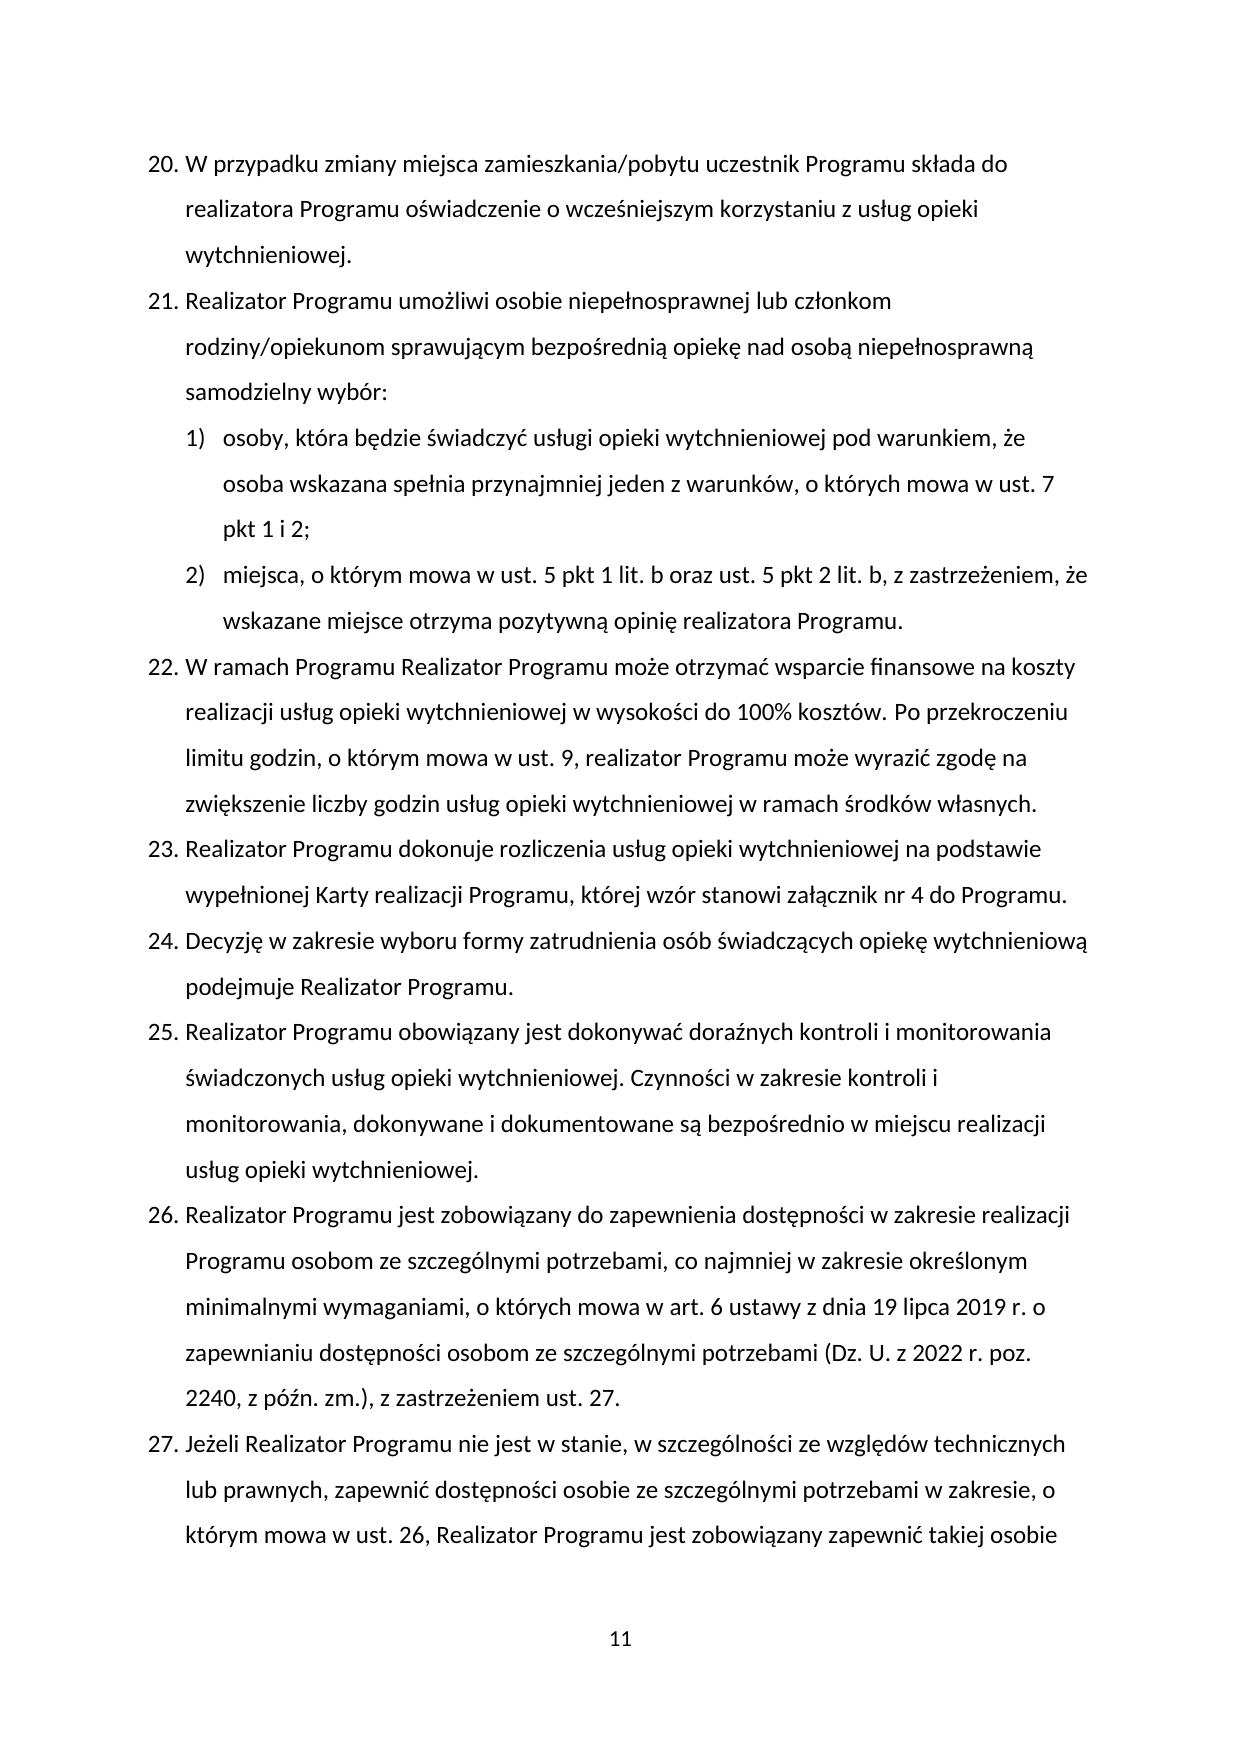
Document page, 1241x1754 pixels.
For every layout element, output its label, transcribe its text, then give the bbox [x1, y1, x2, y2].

list Realizator Programu dokonuje rozliczenia usług opieki wytchnieniowej na podstawie wypełnionej Karty realizacji Programu, której wzór stanowi załącznik nr 4 do Programu. [148, 834, 1092, 910]
list W przypadku zmiany miejsca zamieszkania/pobytu uczestnik Programu składa do realizatora Programu oświadczenie o wcześniejszym korzystaniu z usług opieki wytchnieniowej. [148, 148, 1092, 270]
list Realizator Programu jest zobowiązany do zapewnienia dostępności w zakresie realizacji Programu osobom ze szczególnymi potrzebami, co najmniej w zakresie określonym minimalnymi wymaganiami, o których mowa w art. 6 ustawy z dnia 19 lipca 2019 r. o zapewnianiu dostępności osobom ze szczególnymi potrzebami (Dz. U. z 2022 r. poz. 2240, z późn. zm.), z zastrzeżeniem ust. 27. [148, 1199, 1092, 1413]
list Realizator Programu obowiązany jest dokonywać doraźnych kontroli i monitorowania świadczonych usług opieki wytchnieniowej. Czynności w zakresie kontroli i monitorowania, dokonywane i dokumentowane są bezpośrednio w miejscu realizacji usług opieki wytchnieniowej. [148, 1017, 1092, 1184]
list Decyzję w zakresie wyboru formy zatrudnienia osób świadczących opiekę wytchnieniową podejmuje Realizator Programu. [148, 925, 1092, 1001]
list W ramach Programu Realizator Programu może otrzymać wsparcie finansowe na koszty realizacji usług opieki wytchnieniowej w wysokości do 100% kosztów. Po przekroczeniu limitu godzin, o którym mowa w ust. 9, realizator Programu może wyrazić zgodę na zwiększenie liczby godzin usług opieki wytchnieniowej w ramach środków własnych. [148, 651, 1092, 818]
list osoby, która będzie świadczyć usługi opieki wytchnieniowej pod warunkiem, że osoba wskazana spełnia przynajmniej jeden z warunków, o których mowa w ust. 7 pkt 1 i 2; [185, 422, 1092, 544]
list Realizator Programu umożliwi osobie niepełnosprawnej lub członkom rodziny/opiekunom sprawującym bezpośrednią opiekę nad osobą niepełnosprawną samodzielny wybór: [148, 285, 1092, 407]
list miejsca, o którym mowa w ust. 5 pkt 1 lit. b oraz ust. 5 pkt 2 lit. b, z zastrzeżeniem, że wskazane miejsce otrzyma pozytywną opinię realizatora Programu. [185, 559, 1092, 636]
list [148, 1428, 1092, 1550]
